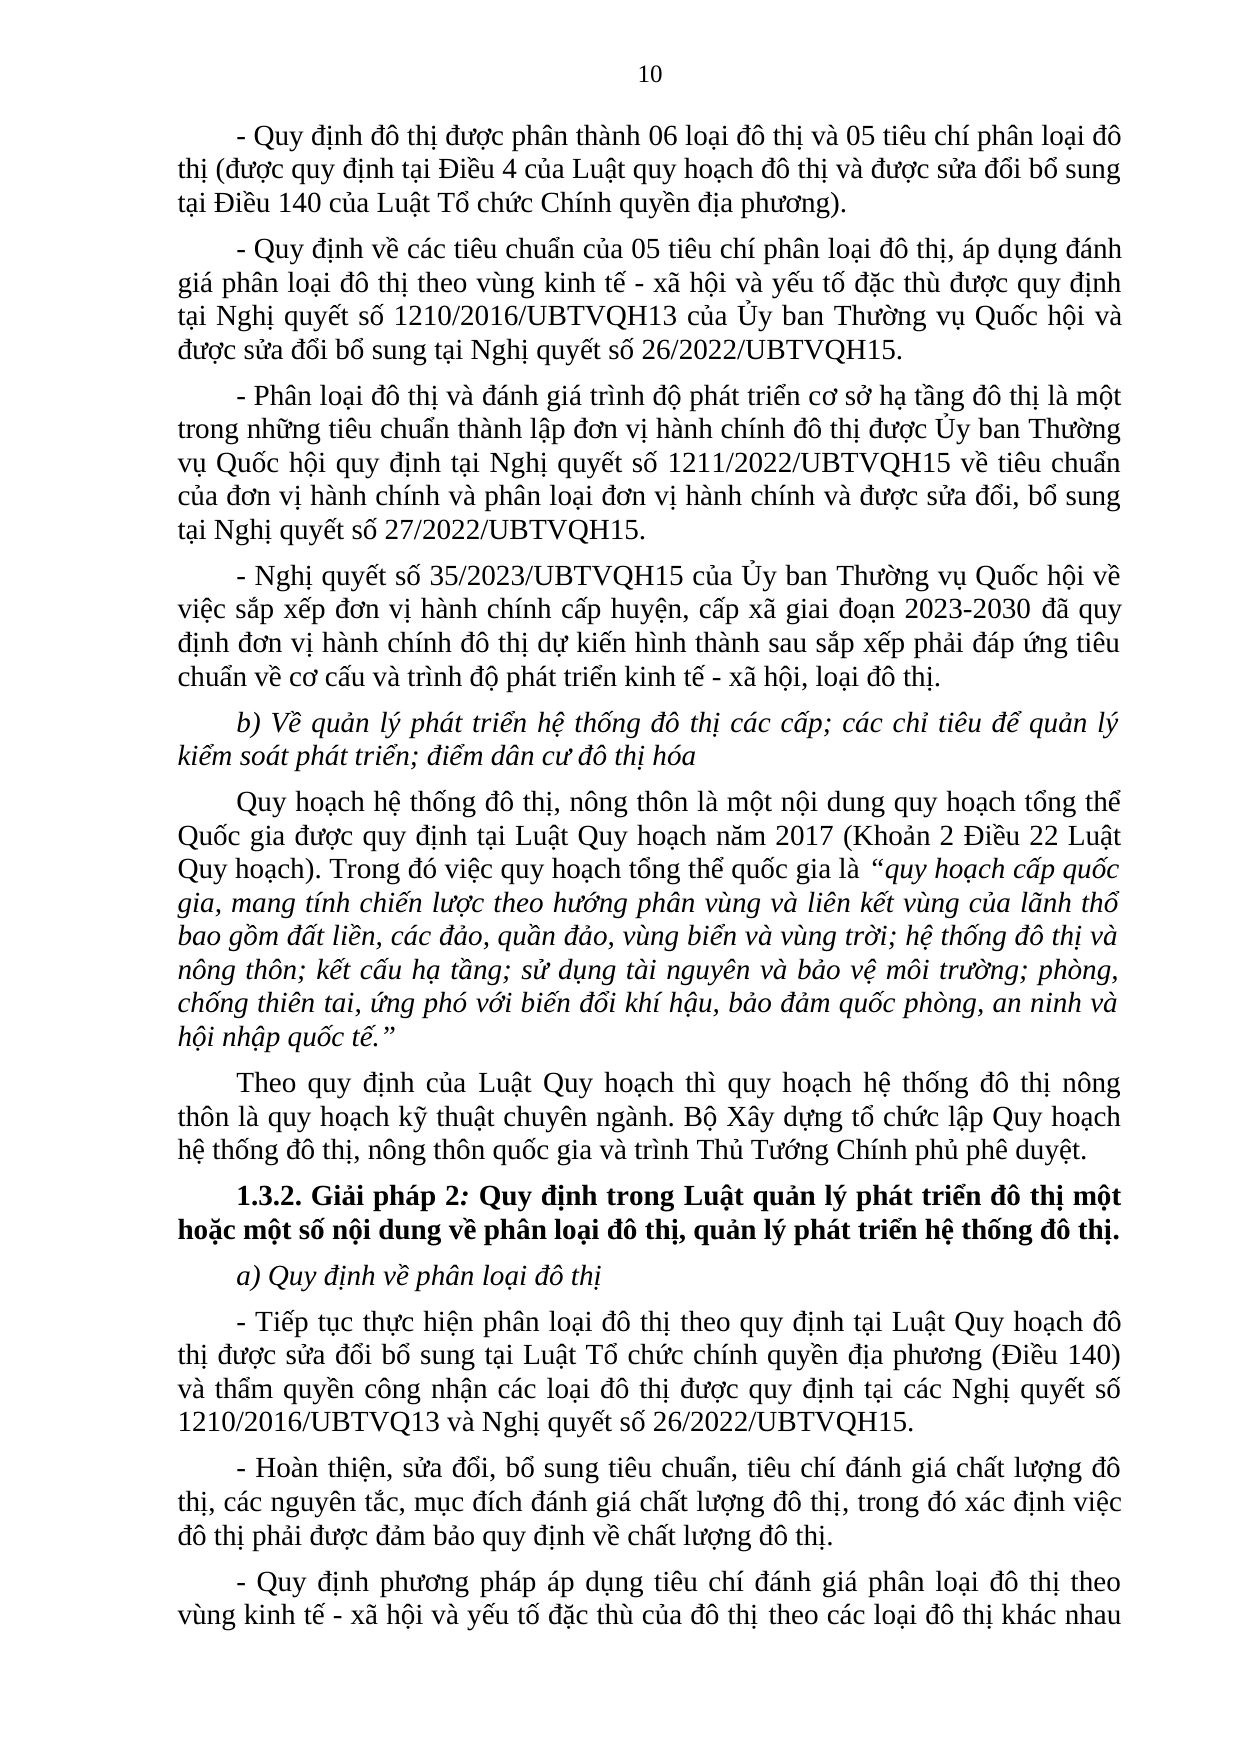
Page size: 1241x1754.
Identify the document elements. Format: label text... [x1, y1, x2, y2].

text - Tiếp tục thực hiện phân loại đô thị theo quy định tại Luật Quy hoạch đô thị được sửa đổi bổ sung tại Luật Tổ chức chính quyền địa phương (Điều 140) và thẩm quyền công nhận các loại đô thị được quy định tại các Nghị quyết số 1210/2016/UBTVQ13 và Nghị quyết số 26/2022/UBTVQH15. [177, 1304, 1122, 1438]
text - Phân loại đô thị và đánh giá trình độ phát triển cơ sở hạ tầng đô thị là một trong những tiêu chuẩn thành lập đơn vị hành chính đô thị được Ủy ban Thường vụ Quốc hội quy định tại Nghị quyết số 1211/2022/UBTVQH15 về tiêu chuẩn của đơn vị hành chính và phân loại đơn vị hành chính và được sửa đổi, bổ sung tại Nghị quyết số 27/2022/UBTVQH15. [177, 378, 1122, 546]
text - Nghị quyết số 35/2023/UBTVQH15 của Ủy ban Thường vụ Quốc hội về việc sắp xếp đơn vị hành chính cấp huyện, cấp xã giai đoạn 2023-2030 đã quy định đơn vị hành chính đô thị dự kiến hình thành sau sắp xếp phải đáp ứng tiêu chuẩn về cơ cấu và trình độ phát triển kinh tế - xã hội, loại đô thị. [177, 558, 1122, 692]
text Quy hoạch hệ thống đô thị, nông thôn là một nội dung quy hoạch tổng thể Quốc gia được quy định tại Luật Quy hoạch năm 2017 (Khoản 2 Điều 22 Luật Quy hoạch). Trong đó việc quy hoạch tổng thể quốc gia là “quy hoạch cấp quốc gia, mang tính chiến lược theo hướng phân vùng và liên kết vùng của lãnh thổ bao gồm đất liền, các đảo, quần đảo, vùng biển và vùng trời; hệ thống đô thị và nông thôn; kết cấu hạ tầng; sử dụng tài nguyên và bảo vệ môi trường; phòng, chống thiên tai, ứng phó với biến đổi khí hậu, bảo đảm quốc phòng, an ninh và hội nhập quốc tế.” [177, 784, 1122, 1053]
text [177, 1564, 1122, 1631]
text - Hoàn thiện, sửa đổi, bổ sung tiêu chuẩn, tiêu chí đánh giá chất lượng đô thị, các nguyên tắc, mục đích đánh giá chất lượng đô thị, trong đó xác định việc đô thị phải được đảm bảo quy định về chất lượng đô thị. [177, 1451, 1122, 1551]
text - Quy định về các tiêu chuẩn của 05 tiêu chí phân loại đô thị, áp dụng đánh giá phân loại đô thị theo vùng kinh tế - xã hội và yếu tố đặc thù được quy định tại Nghị quyết số 1210/2016/UBTVQH13 của Ủy ban Thường vụ Quốc hội và được sửa đổi bổ sung tại Nghị quyết số 26/2022/UBTVQH15. [177, 231, 1122, 365]
text Theo quy định của Luật Quy hoạch thì quy hoạch hệ thống đô thị nông thôn là quy hoạch kỹ thuật chuyên ngành. Bộ Xây dựng tổ chức lập Quy hoạch hệ thống đô thị, nông thôn quốc gia và trình Thủ Tướng Chính phủ phê duyệt. [177, 1065, 1122, 1166]
text a) Quy định về phân loại đô thị [177, 1258, 1122, 1291]
text - Quy định đô thị được phân thành 06 loại đô thị và 05 tiêu chí phân loại đô thị (được quy định tại Điều 4 của Luật quy hoạch đô thị và được sửa đổi bổ sung tại Điều 140 của Luật Tổ chức Chính quyền địa phương). [177, 118, 1122, 219]
text 1.3.2. Giải pháp 2: Quy định trong Luật quản lý phát triển đô thị một hoặc một số nội dung về phân loại đô thị, quản lý phát triển hệ thống đô thị. [177, 1178, 1122, 1245]
text b) Về quản lý phát triển hệ thống đô thị các cấp; các chỉ tiêu để quản lý kiểm soát phát triển; điểm dân cư đô thị hóa [177, 705, 1122, 772]
